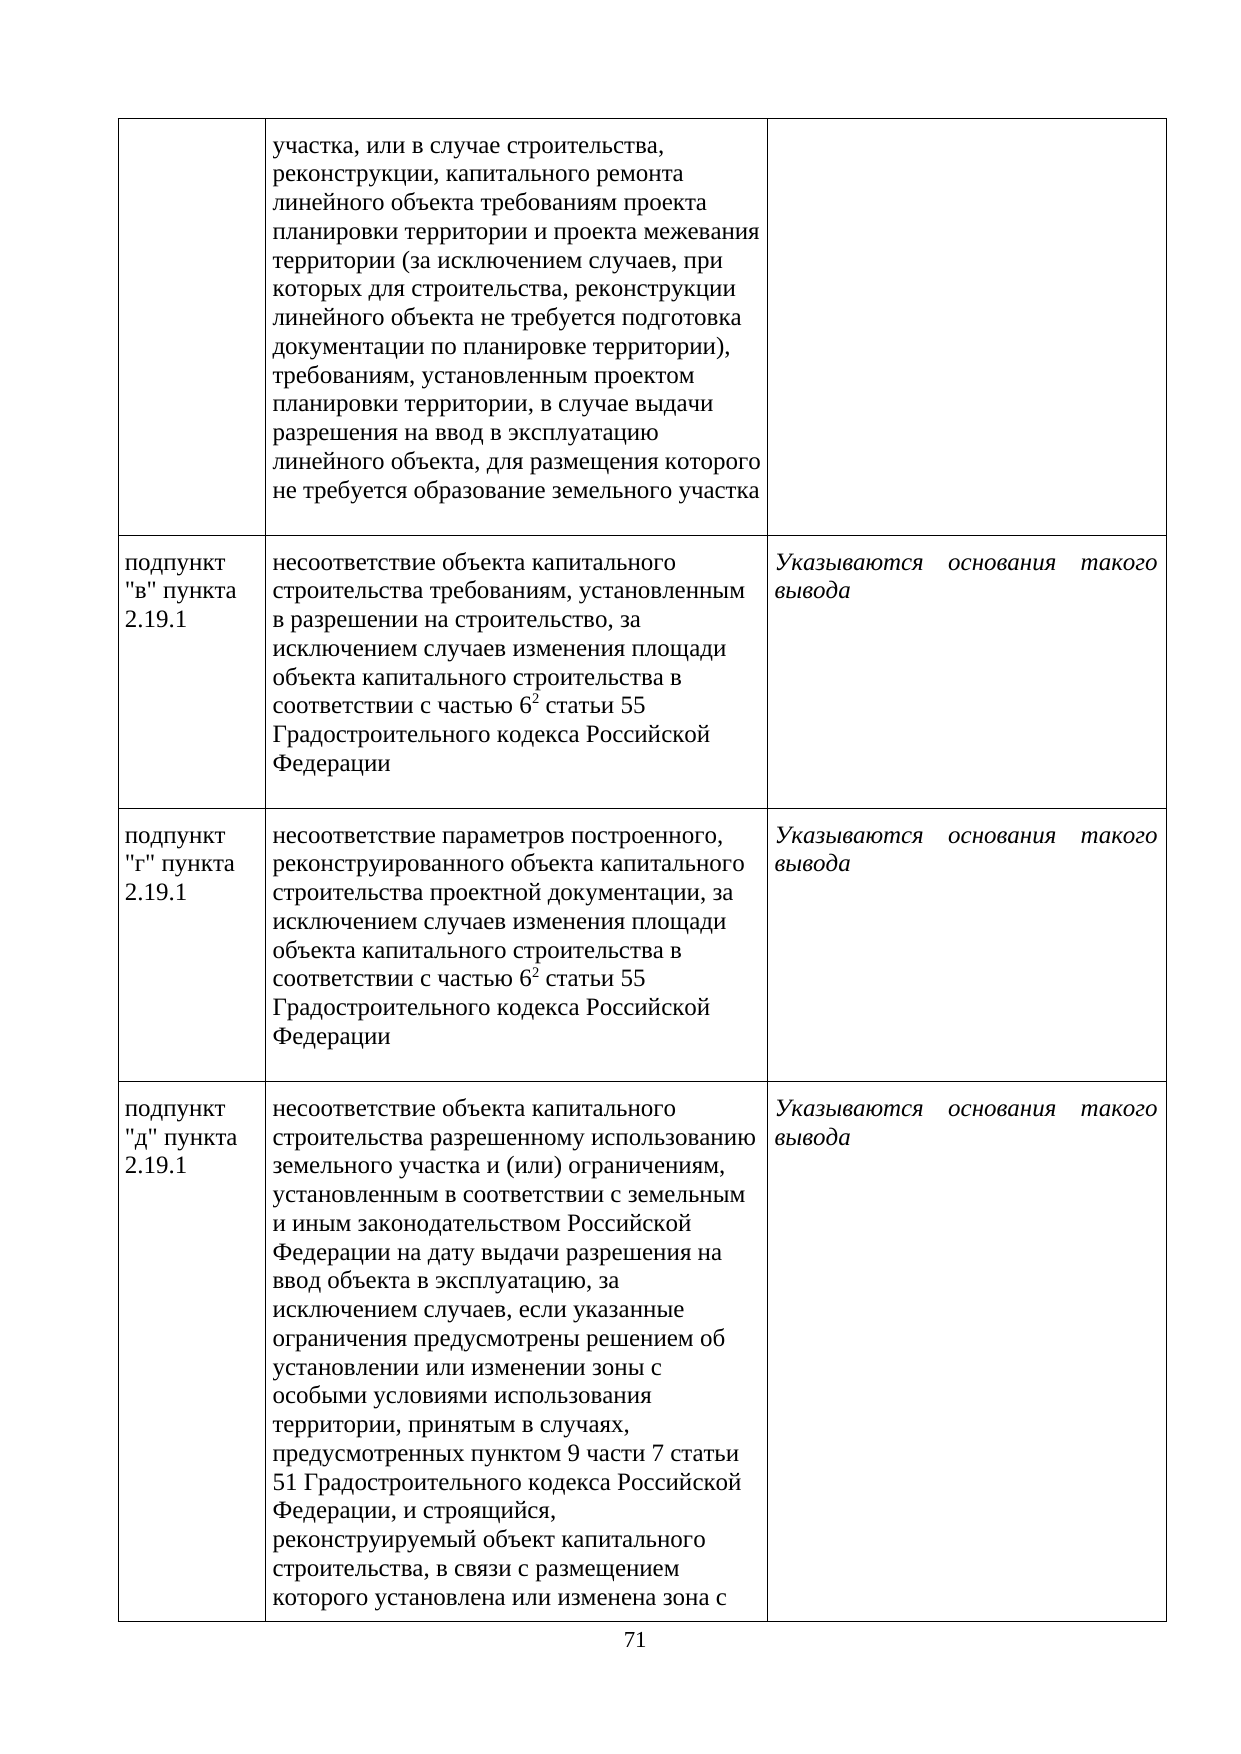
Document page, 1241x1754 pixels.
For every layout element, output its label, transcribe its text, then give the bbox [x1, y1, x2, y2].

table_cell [266, 119, 767, 535]
table_cell подпункт "г" пункта 2.19.1 [119, 809, 265, 1081]
table_cell Указываются основания такого вывода [768, 536, 1166, 808]
table_cell несоответствие параметров построенного, реконструированного объекта капитального строительства проектной документации, за исключением случаев изменения площади объекта капитального строительства в соответствии с частью 62 статьи 55 Градостроительного кодекса Российской Федерации [266, 809, 767, 1081]
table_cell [768, 1082, 1166, 1621]
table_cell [768, 119, 1166, 535]
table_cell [119, 1082, 265, 1621]
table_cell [266, 1082, 767, 1621]
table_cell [119, 119, 265, 535]
table_cell несоответствие объекта капитального строительства требованиям, установленным в разрешении на строительство, за исключением случаев изменения площади объекта капитального строительства в соответствии с частью 62 статьи 55 Градостроительного кодекса Российской Федерации [266, 536, 767, 808]
table_cell Указываются основания такого вывода [768, 809, 1166, 1081]
table_cell подпункт "в" пункта 2.19.1 [119, 536, 265, 808]
